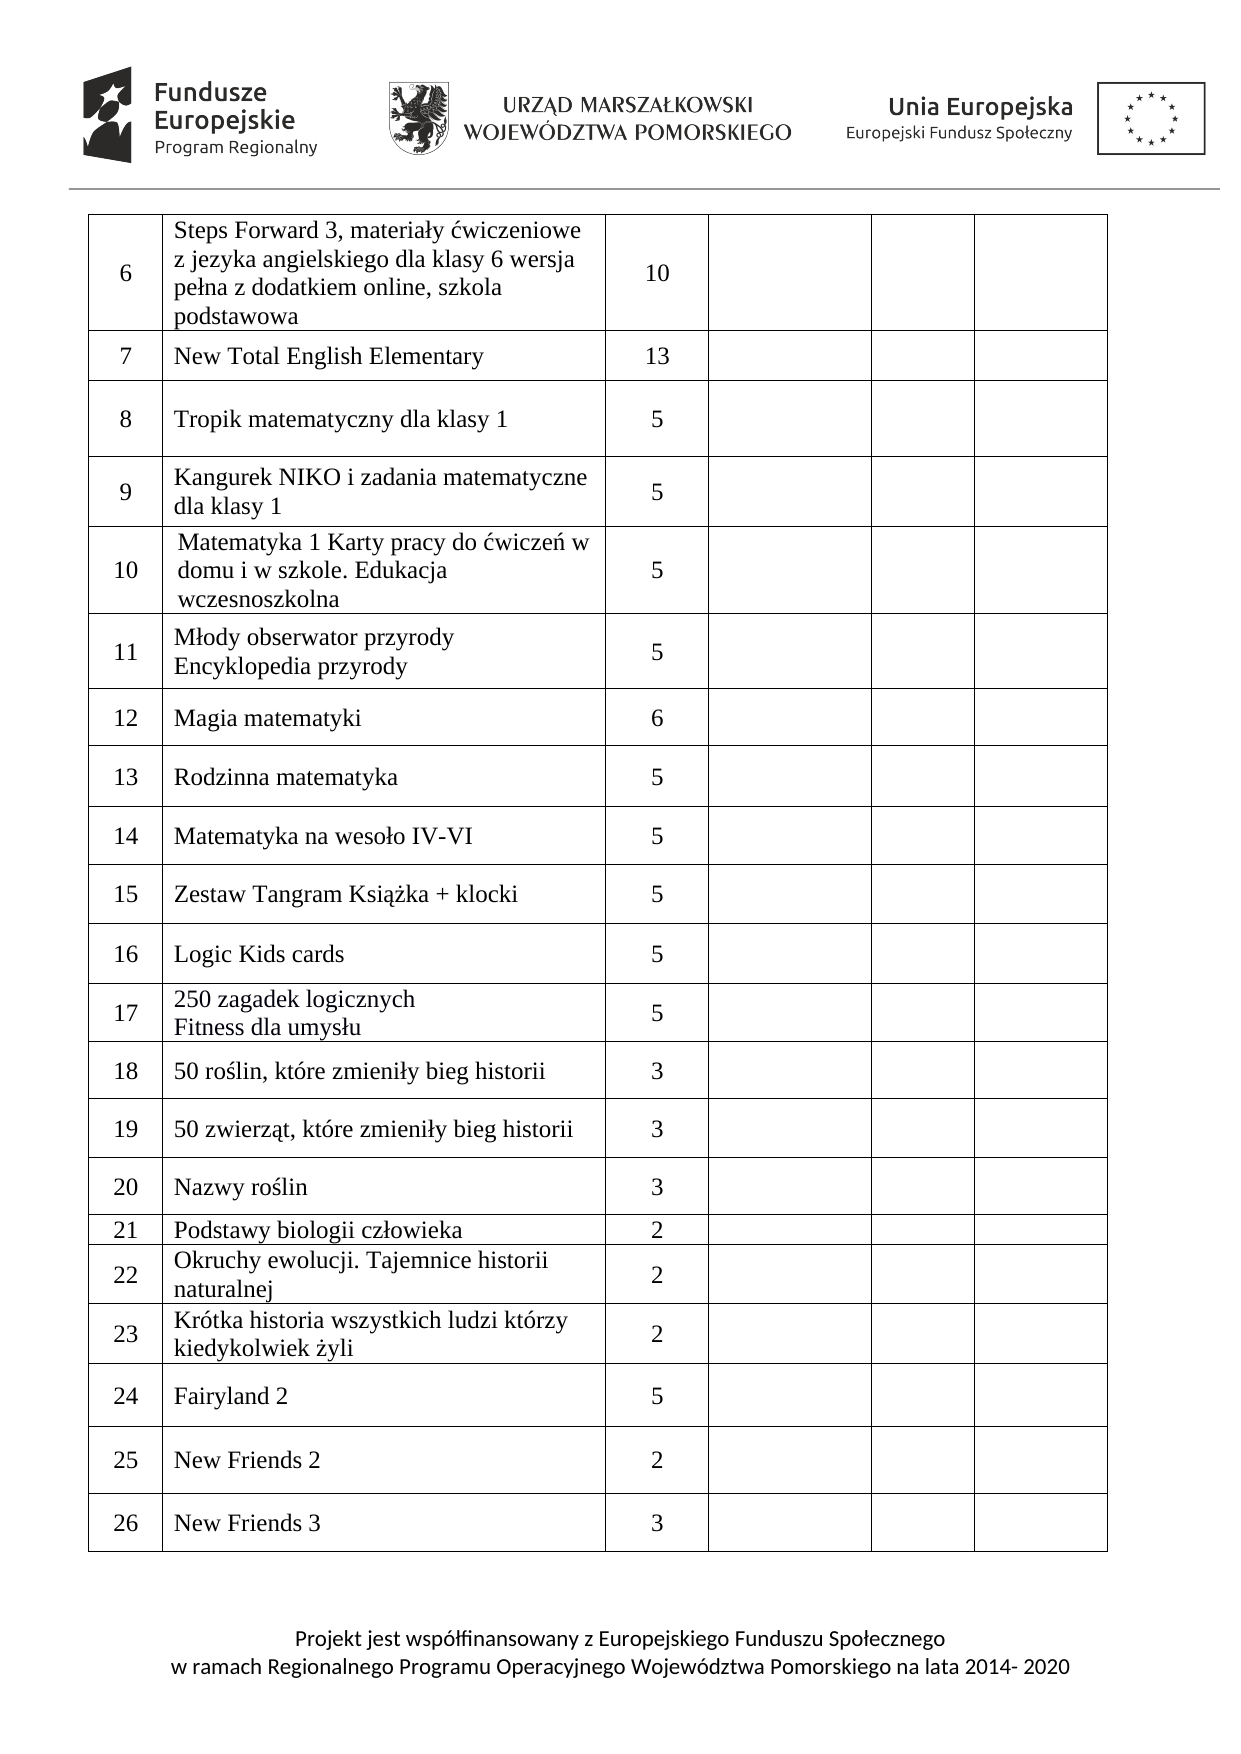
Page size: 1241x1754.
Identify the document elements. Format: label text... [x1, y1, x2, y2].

table_cell [872, 215, 974, 330]
table_cell [709, 1427, 871, 1492]
table_cell [872, 807, 974, 863]
table_cell 5 [606, 807, 708, 863]
table_cell Logic Kids cards [163, 924, 605, 983]
table_cell [709, 689, 871, 745]
table_cell 3 [606, 1042, 708, 1098]
table_cell [709, 746, 871, 806]
table_cell 11 [89, 614, 162, 688]
table_cell [709, 331, 871, 380]
table_cell 5 [606, 1364, 708, 1426]
table_cell [975, 807, 1107, 863]
table_cell Tropik matematyczny dla klasy 1 [163, 381, 605, 456]
table_cell [709, 1042, 871, 1098]
table_cell [872, 746, 974, 806]
table_cell [872, 331, 974, 380]
table_cell [709, 984, 871, 1041]
table_cell 15 [89, 865, 162, 923]
table_cell [975, 1245, 1107, 1303]
table_cell 7 [89, 331, 162, 380]
table_cell [709, 381, 871, 456]
table_cell [709, 924, 871, 983]
table_cell 5 [606, 865, 708, 923]
table_cell [975, 746, 1107, 806]
table_cell [872, 457, 974, 526]
table_cell 5 [606, 614, 708, 688]
table_cell [975, 1304, 1107, 1363]
table_cell [975, 689, 1107, 745]
table_cell 5 [606, 746, 708, 806]
table_cell [975, 1427, 1107, 1492]
table_cell [872, 614, 974, 688]
table_cell [872, 984, 974, 1041]
table_cell [872, 1099, 974, 1157]
table_cell Okruchy ewolucji. Tajemnice historii naturalnej [163, 1245, 605, 1303]
table_cell [975, 1215, 1107, 1244]
table_cell [872, 1245, 974, 1303]
table_cell Krótka historia wszystkich ludzi którzy kiedykolwiek żyli [163, 1304, 605, 1363]
table_cell [709, 1494, 871, 1551]
table_cell 5 [606, 984, 708, 1041]
table_cell 24 [89, 1364, 162, 1426]
table_cell [975, 381, 1107, 456]
table_cell [709, 1099, 871, 1157]
table_cell 5 [606, 924, 708, 983]
table_cell Fairyland 2 [163, 1364, 605, 1426]
table_cell [975, 527, 1107, 613]
table_cell 3 [606, 1494, 708, 1551]
table_cell 13 [89, 746, 162, 806]
picture [68, 66, 1220, 190]
table_cell [872, 1304, 974, 1363]
table_cell Młody obserwator przyrody Encyklopedia przyrody [163, 614, 605, 688]
table_cell 10 [89, 527, 162, 613]
table_cell Matematyka na wesoło IV-VI [163, 807, 605, 863]
table_cell Rodzinna matematyka [163, 746, 605, 806]
table_cell 17 [89, 984, 162, 1041]
table_cell 21 [89, 1215, 162, 1244]
table_cell New Friends 2 [163, 1427, 605, 1492]
table_cell [975, 984, 1107, 1041]
table_cell 5 [606, 381, 708, 456]
table_cell 25 [89, 1427, 162, 1492]
table_cell 2 [606, 1427, 708, 1492]
table_cell [709, 215, 871, 330]
table_cell [709, 1215, 871, 1244]
table_cell [975, 1364, 1107, 1426]
table_cell 9 [89, 457, 162, 526]
table_cell Nazwy roślin [163, 1158, 605, 1214]
table_cell [975, 924, 1107, 983]
table_cell [975, 1042, 1107, 1098]
table_cell 18 [89, 1042, 162, 1098]
table_cell [975, 331, 1107, 380]
table_cell Matematyka 1 Karty pracy do ćwiczeń w domu i w szkole. Edukacja wczesnoszkolna [163, 527, 605, 613]
table_cell 2 [606, 1304, 708, 1363]
table_cell 20 [89, 1158, 162, 1214]
table_cell 19 [89, 1099, 162, 1157]
table_cell Steps Forward 3, materiały ćwiczeniowe z jezyka angielskiego dla klasy 6 wersja pełna z dodatkiem online, szkola podstawowa [163, 215, 605, 330]
table_cell [975, 1158, 1107, 1214]
table_cell Podstawy biologii człowieka [163, 1215, 605, 1244]
table_cell [872, 689, 974, 745]
table_cell Kangurek NIKO i zadania matematyczne dla klasy 1 [163, 457, 605, 526]
table_cell Magia matematyki [163, 689, 605, 745]
table_cell [709, 527, 871, 613]
table_cell 6 [606, 689, 708, 745]
table_cell 8 [89, 381, 162, 456]
table_cell [709, 807, 871, 863]
table_cell [709, 1158, 871, 1214]
table_cell 5 [606, 457, 708, 526]
table_cell [975, 1099, 1107, 1157]
table_cell 23 [89, 1304, 162, 1363]
table_cell [975, 457, 1107, 526]
table_cell [872, 1427, 974, 1492]
table_cell [872, 1158, 974, 1214]
table_cell [872, 1494, 974, 1551]
table_cell 3 [606, 1158, 708, 1214]
table_cell 250 zagadek logicznych Fitness dla umysłu [163, 984, 605, 1041]
table_cell 12 [89, 689, 162, 745]
table_cell [872, 1042, 974, 1098]
table_cell 2 [606, 1245, 708, 1303]
table_cell 26 [89, 1494, 162, 1551]
table_cell 2 [606, 1215, 708, 1244]
table_cell [709, 1364, 871, 1426]
table_cell [709, 1245, 871, 1303]
table_cell 50 zwierząt, które zmieniły bieg historii [163, 1099, 605, 1157]
table_cell [709, 865, 871, 923]
table_cell [872, 527, 974, 613]
table_cell [709, 614, 871, 688]
table_cell 3 [606, 1099, 708, 1157]
table_cell 16 [89, 924, 162, 983]
table_cell [872, 1215, 974, 1244]
table_cell Zestaw Tangram Książka + klocki [163, 865, 605, 923]
table_cell 13 [606, 331, 708, 380]
table_cell 5 [606, 527, 708, 613]
table_cell New Total English Elementary [163, 331, 605, 380]
table_cell [872, 381, 974, 456]
table_cell 6 [89, 215, 162, 330]
table_cell [709, 457, 871, 526]
table_cell New Friends 3 [163, 1494, 605, 1551]
table_cell [975, 215, 1107, 330]
table_cell [872, 865, 974, 923]
table_cell [872, 1364, 974, 1426]
table_cell 10 [606, 215, 708, 330]
table_cell 22 [89, 1245, 162, 1303]
table_cell 14 [89, 807, 162, 863]
table_cell [975, 1494, 1107, 1551]
table_cell 50 roślin, które zmieniły bieg historii [163, 1042, 605, 1098]
table_cell [709, 1304, 871, 1363]
table_cell [975, 865, 1107, 923]
table_cell [975, 614, 1107, 688]
table_cell [872, 924, 974, 983]
